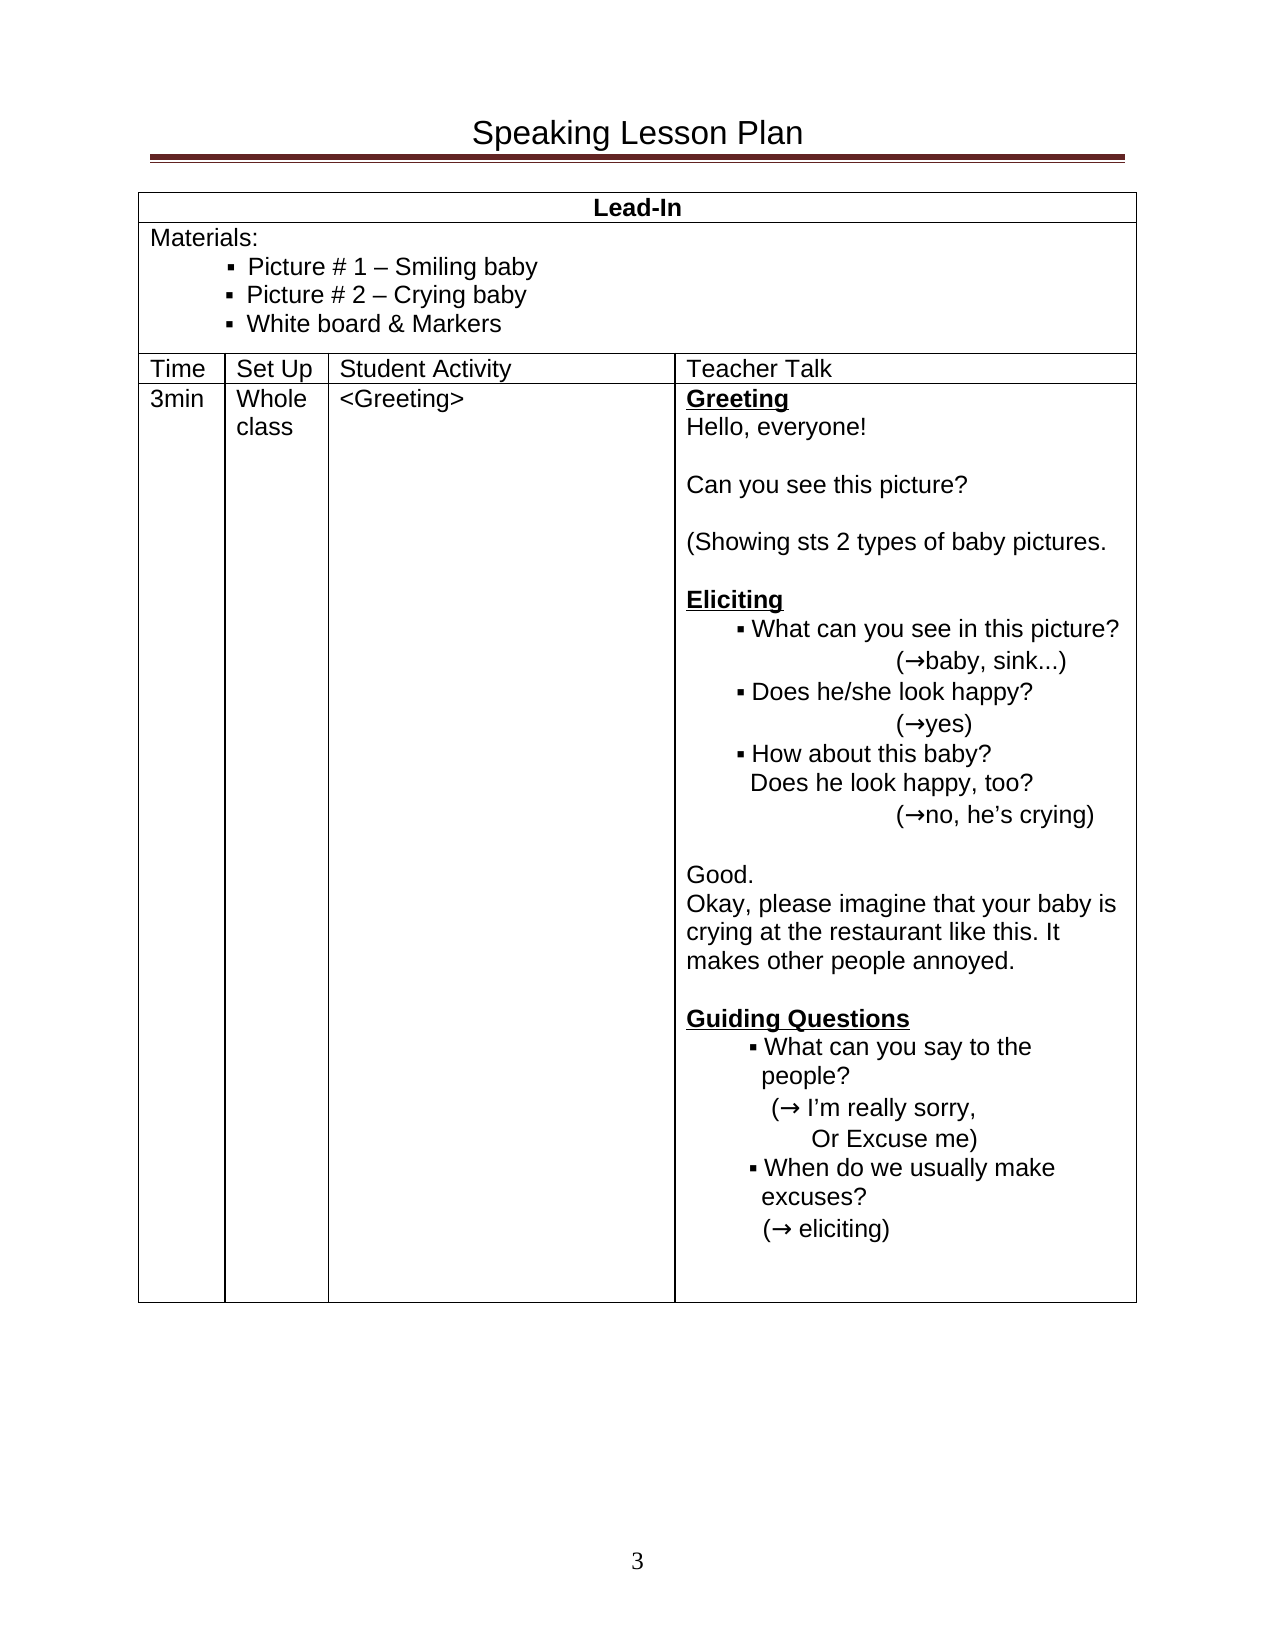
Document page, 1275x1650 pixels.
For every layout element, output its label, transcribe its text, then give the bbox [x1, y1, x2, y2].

table_cell Teacher Talk [676, 354, 1136, 382]
table_cell Whole class [226, 384, 328, 1302]
table_cell 3min [139, 384, 224, 1302]
table_cell Student Activity [329, 354, 674, 382]
table_cell Set Up [226, 354, 328, 382]
table_cell <Greeting> [329, 384, 674, 1302]
table_cell Materials: ▪ Picture # 1 – Smiling baby ▪ Picture # 2 – Crying baby ▪ White board & Markers [139, 223, 1136, 353]
table_cell Time [139, 354, 224, 382]
table_cell Greeting Hello, everyone! Can you see this picture? (Showing sts 2 types of baby pictures. Eliciting ▪ What can you see in this picture? (→baby, sink...) ▪ Does he/she look happy? (→yes) ▪ How about this baby? Does he look happy, too? (→no, he’s crying) Good. Okay, please imagine that your baby is crying at the restaurant like this. It makes other people annoyed. Guiding Questions ▪ What can you say to the people? (→ I’m really sorry, Or Excuse me) ▪ When do we usually make excuses? (→ eliciting) [676, 384, 1136, 1302]
table_header Lead-In [139, 193, 1136, 222]
